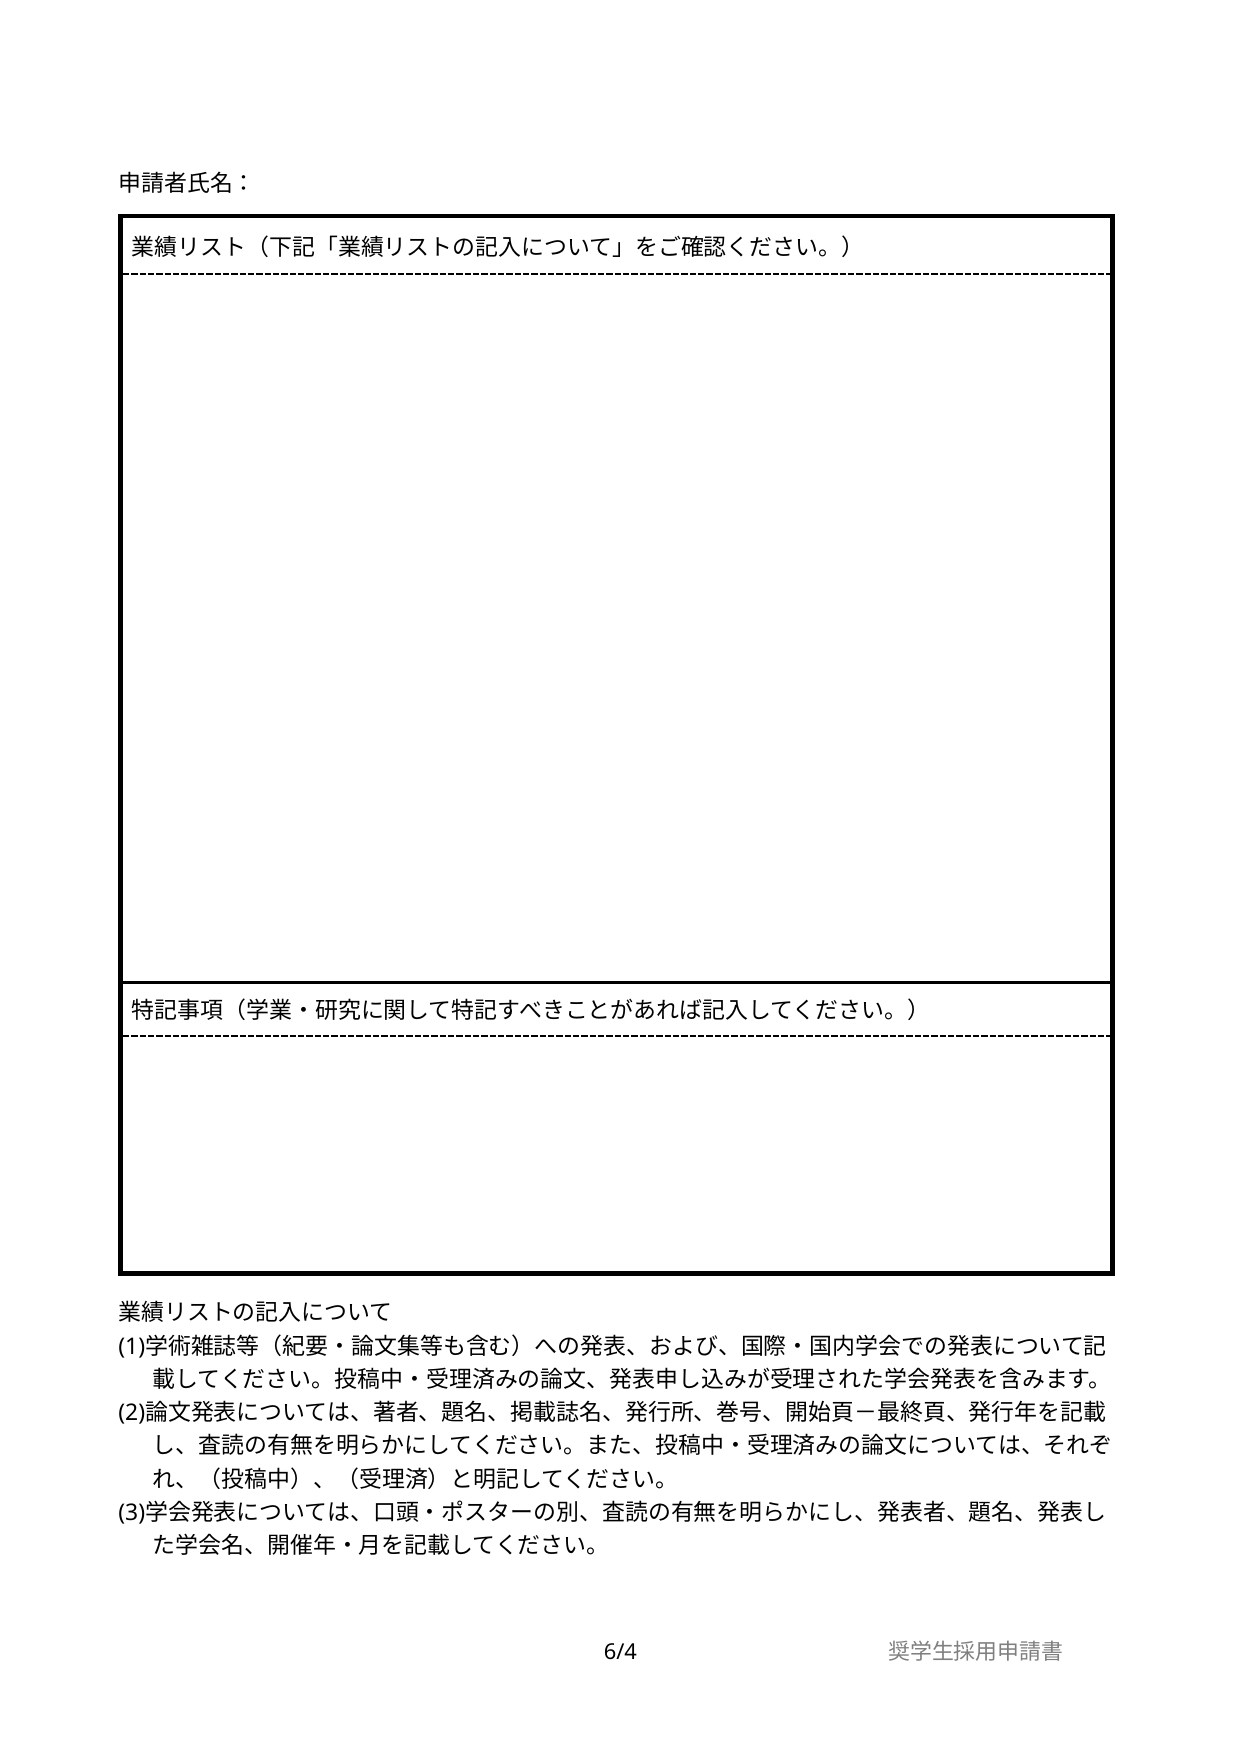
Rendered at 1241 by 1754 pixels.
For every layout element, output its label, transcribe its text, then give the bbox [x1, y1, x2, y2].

text (3)学会発表については、口頭・ポスターの別、査読の有無を明らかにし、発表者、題名、発表した学会名、開催年・月を記載してください。 [118, 1494, 1122, 1560]
table_cell [123, 1035, 1110, 1271]
text (2)論文発表については、著者、題名、掲載誌名、発行所、巻号、開始頁－最終頁、発行年を記載し、査読の有無を明らかにしてください。また、投稿中・受理済みの論文については、それぞれ、（投稿中）、（受理済）と明記してください。 [118, 1394, 1122, 1494]
table_cell [123, 273, 1110, 981]
text 申請者氏名： [118, 164, 1122, 198]
text (1)学術雑誌等（紀要・論文集等も含む）への発表、および、国際・国内学会での発表について記載してください。投稿中・受理済みの論文、発表申し込みが受理された学会発表を含みます。 [118, 1327, 1122, 1394]
table_cell 特記事項（学業・研究に関して特記すべきことがあれば記入してください。） [123, 984, 1110, 1034]
table_header 業績リスト（下記「業績リストの記入について」をご確認ください。） [123, 218, 1110, 273]
text 業績リストの記入について [118, 1294, 1122, 1327]
